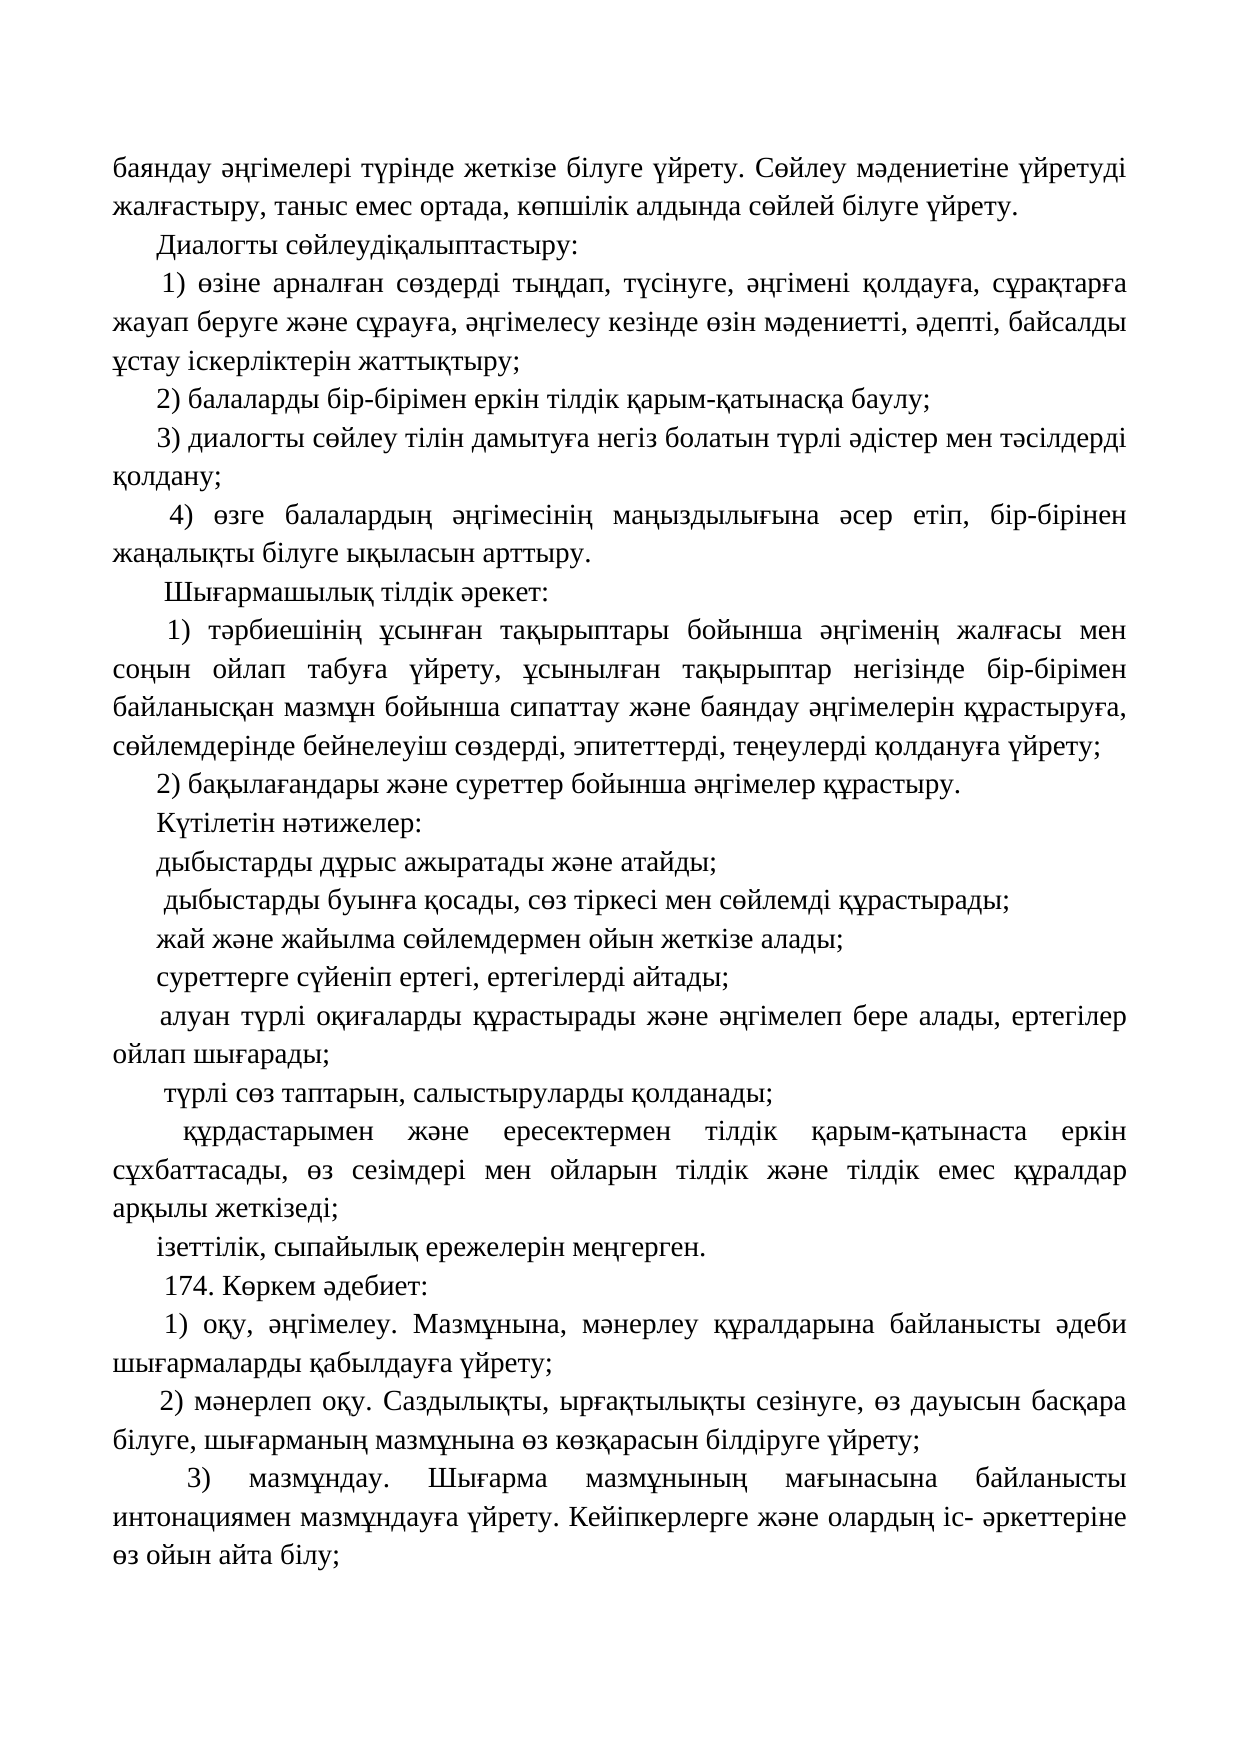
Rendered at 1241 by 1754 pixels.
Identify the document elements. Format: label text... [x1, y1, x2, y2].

text 1) өзіне арналған сөздерді тыңдап, түсінуге, әңгімені қолдауға, сұрақтарға жауап беруге және сұрауға, әңгімелесу кезінде өзін мәдениетті, әдепті, байсалды ұстау іскерліктерін жаттықтыру; [112, 266, 1128, 376]
text 4) өзге балалардың әңгімесінің маңыздылығына әсер етіп, бір-бірінен жаңалықты білуге ықыласын арттыру. [112, 497, 1128, 569]
text 2) бақылағандары және суреттер бойынша әңгімелер құрастыру. [112, 767, 1128, 800]
text дыбыстарды дұрыс ажыратады және атайды; [112, 844, 1128, 877]
text суреттерге сүйеніп ертегі, ертегілерді айтады; [112, 959, 1128, 993]
text 174. Көркем әдебиет: [112, 1268, 1128, 1301]
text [112, 150, 1128, 222]
text алуан түрлі оқиғаларды құрастырады және әңгімелеп бере алады, ертегілер ойлап шығарады; [112, 998, 1128, 1070]
text Шығармашылық тілдік әрекет: [112, 574, 1128, 607]
text жай және жайылма сөйлемдермен ойын жеткізе алады; [112, 921, 1128, 954]
text дыбыстарды буынға қосады, сөз тіркесі мен сөйлемді құрастырады; [112, 882, 1128, 916]
text Күтілетін нәтижелер: [112, 805, 1128, 839]
text ізеттілік, сыпайылық ережелерін меңгерген. [112, 1229, 1128, 1263]
text 2) балаларды бір-бірімен еркін тілдік қарым-қатынасқа баулу; [112, 381, 1128, 415]
text Диалогты сөйлеудіқалыптастыру: [112, 227, 1128, 261]
text түрлі сөз таптарын, салыстыруларды қолданады; [112, 1075, 1128, 1108]
text құрдастарымен және ересектермен тілдік қарым-қатынаста еркін сұхбаттасады, өз сезімдері мен ойларын тілдік және тілдік емес құралдар арқылы жеткізеді; [112, 1113, 1128, 1224]
text 1) оқу, әңгімелеу. Мазмұнына, мәнерлеу құралдарына байланысты әдеби шығармаларды қабылдауға үйрету; [112, 1306, 1128, 1378]
text 3) диалогты сөйлеу тілін дамытуға негіз болатын түрлі әдістер мен тәсілдерді қолдану; [112, 420, 1128, 492]
text 3) мазмұндау. Шығарма мазмұнының мағынасына байланысты интонациямен мазмұндауға үйрету. Кейіпкерлерге және олардың іс- әркеттеріне өз ойын айта білу; [112, 1460, 1128, 1571]
text 1) тәрбиешінің ұсынған тақырыптары бойынша әңгіменің жалғасы мен соңын ойлап табуға үйрету, ұсынылған тақырыптар негізінде бір-бірімен байланысқан мазмұн бойынша сипаттау және баяндау әңгімелерін құрастыруға, сөйлемдерінде бейнелеуіш сөздерді, эпитеттерді, теңеулерді қолдануға үйрету; [112, 612, 1128, 762]
text 2) мәнерлеп оқу. Саздылықты, ырғақтылықты сезінуге, өз дауысын басқара білуге, шығарманың мазмұнына өз көзқарасын білдіруге үйрету; [112, 1383, 1128, 1455]
